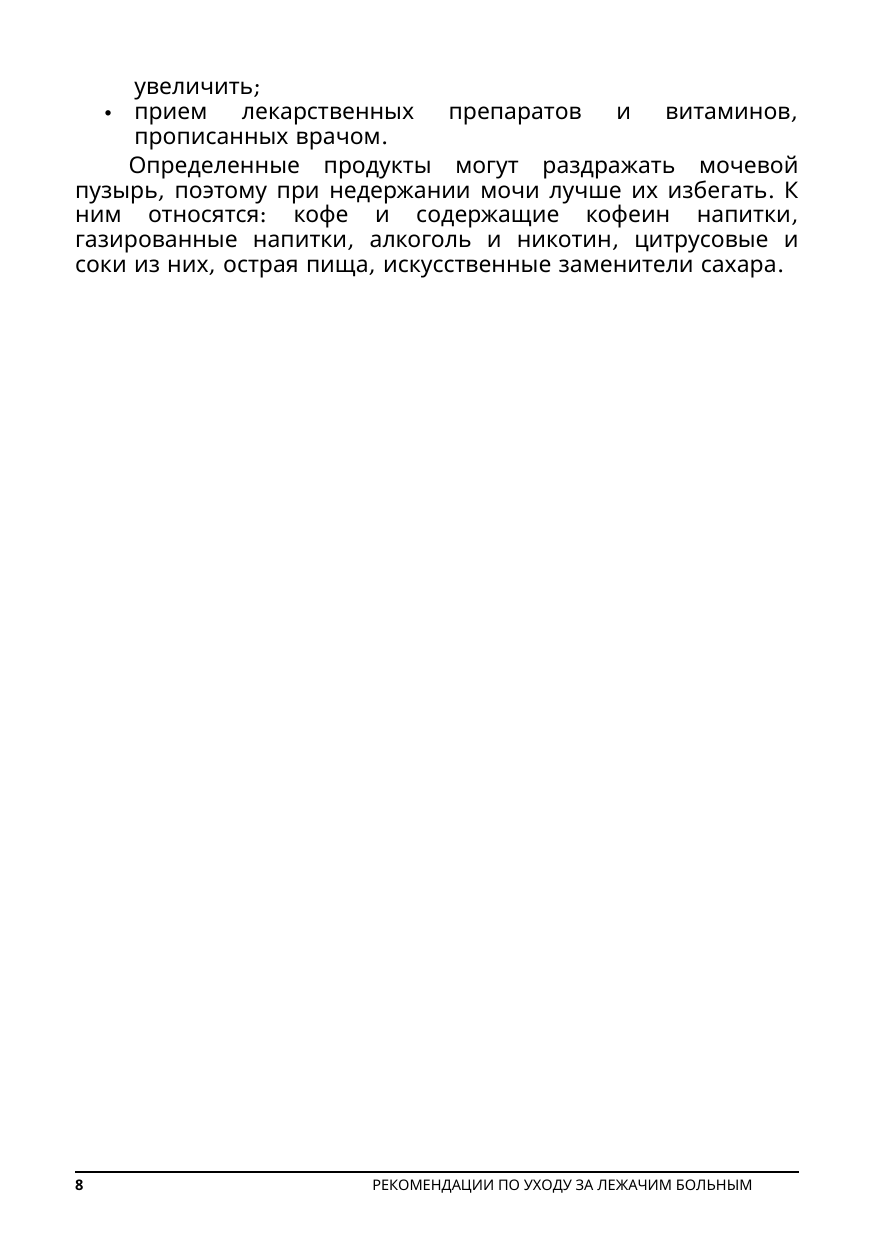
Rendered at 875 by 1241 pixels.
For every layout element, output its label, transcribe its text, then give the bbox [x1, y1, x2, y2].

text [104, 75, 798, 100]
text Определенные продукты могут раздражать мочевой пузырь, поэтому при недержании мочи лучше их избегать. К ним относятся: кофе и содержащие кофеин напитки, газированные напитки, алкоголь и никотин, цитрусовые и соки из них, острая пища, искусственные заменители сахара. [75, 153, 799, 277]
text прием лекарственных препаратов и витаминов, прописанных врачом. [104, 100, 798, 149]
